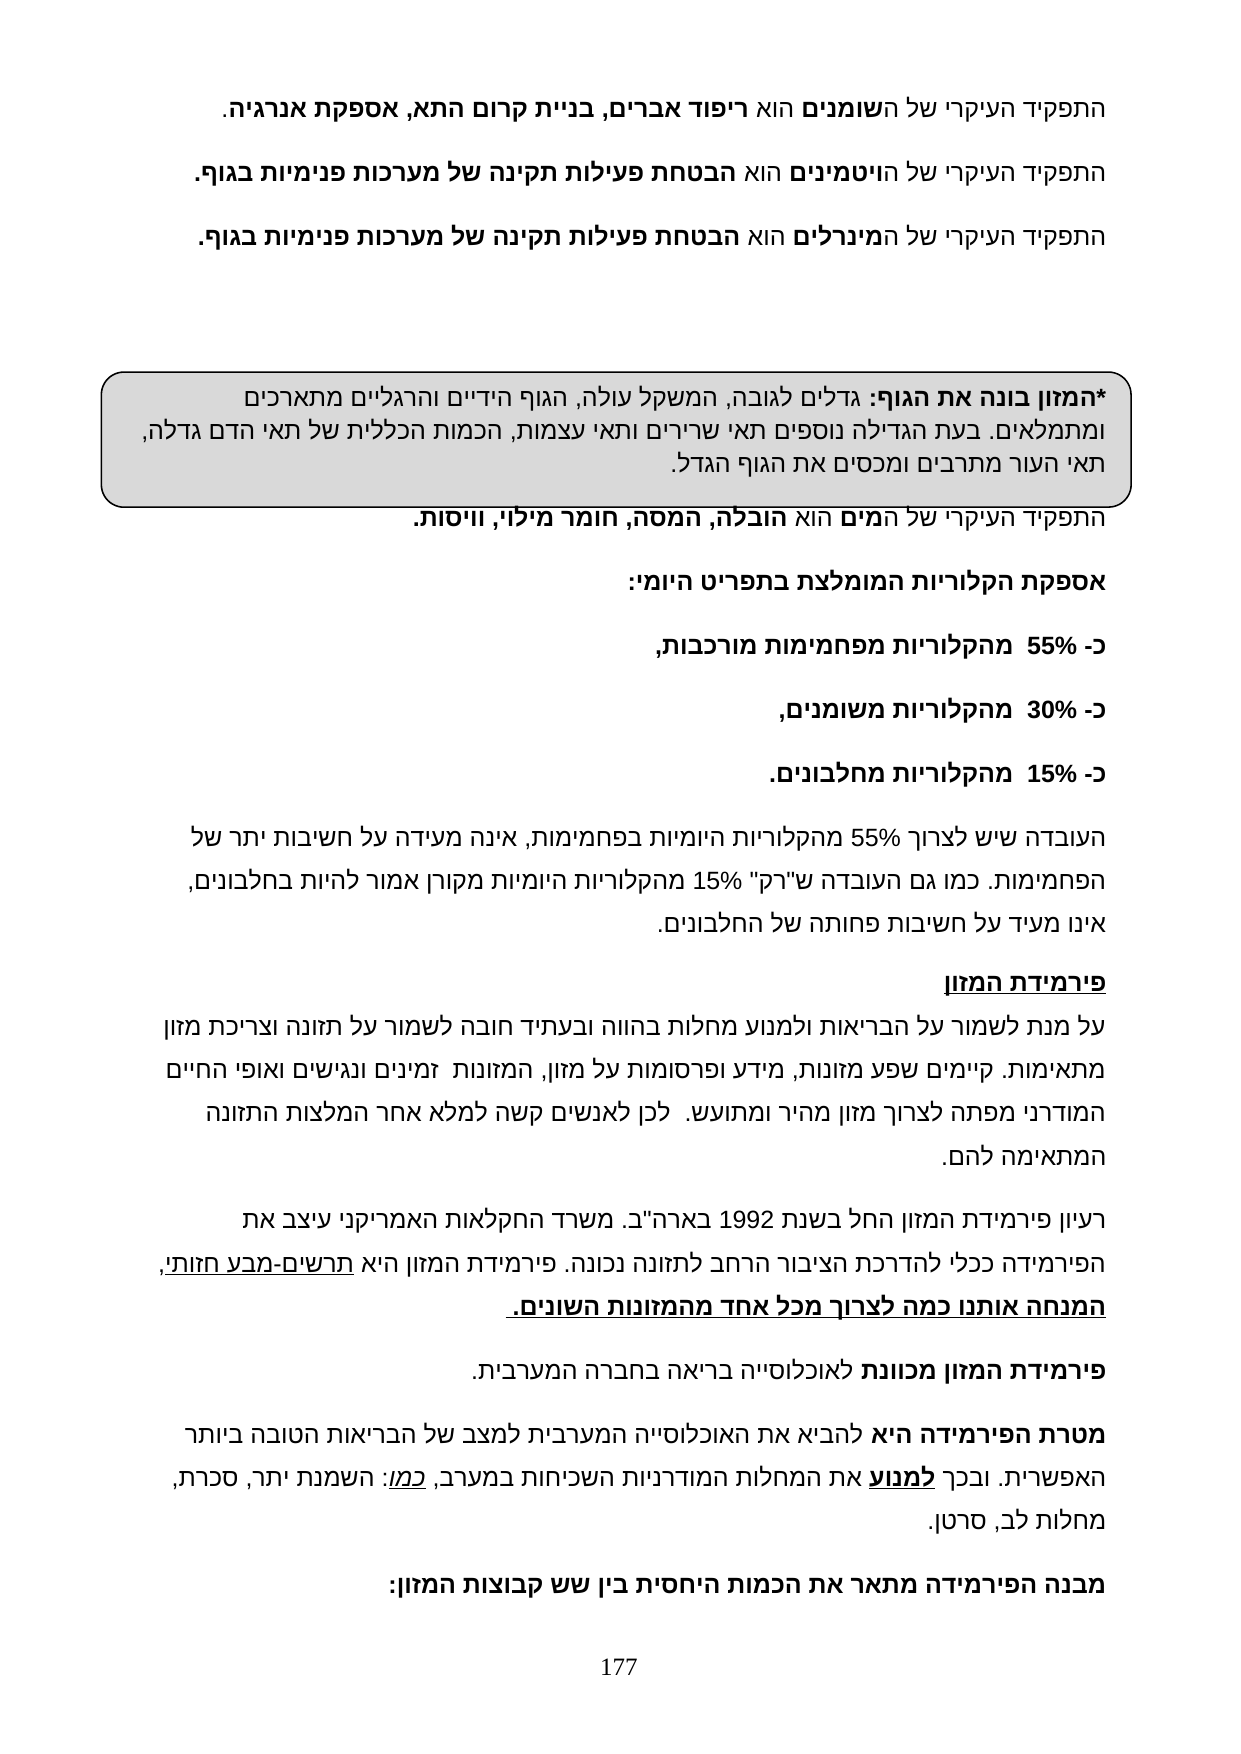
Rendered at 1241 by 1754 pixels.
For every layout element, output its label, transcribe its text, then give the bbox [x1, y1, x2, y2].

text פירמידת המזון [155, 968, 1106, 997]
text על מנת לשמור על הבריאות ולמנוע מחלות בהווה ובעתיד חובה לשמור על תזונה וצריכת מזון מתאימות. קיימים שפע מזונות, מידע ופרסומות על מזון, המזונות זמינים ונגישים ואופי החיים המודרני מפתה לצרוך מזון מהיר ומתועש. לכן לאנשים קשה למלא אחר המלצות התזונה המתאימה להם. [131, 1012, 1106, 1170]
text כ- 55% מהקלוריות מפחמימות מורכבות, [131, 631, 1106, 660]
text התפקיד העיקרי של הויטמינים הוא הבטחת פעילות תקינה של מערכות פנימיות בגוף. [131, 158, 1106, 186]
text התפקיד העיקרי של השומנים הוא ריפוד אברים, בניית קרום התא, אספקת אנרגיה. [131, 94, 1106, 122]
text רעיון פירמידת המזון החל בשנת 1992 בארה"ב. משרד החקלאות האמריקני עיצב את הפירמידה ככלי להדרכת הציבור הרחב לתזונה נכונה. פירמידת המזון היא תרשים-מבע חזותי, המנחה אותנו כמה לצרוך מכל אחד מהמזונות השונים. [131, 1206, 1106, 1321]
text התפקיד העיקרי של המים הוא הובלה, המסה, חומר מילוי, וויסות. [131, 503, 1106, 532]
text כ- 30% מהקלוריות משומנים, [131, 695, 1106, 724]
text פירמידת המזון מכוונת לאוכלוסייה בריאה בחברה המערבית. [131, 1356, 1106, 1384]
text אספקת הקלוריות המומלצת בתפריט היומי: [131, 567, 1106, 596]
text התפקיד העיקרי של המינרלים הוא הבטחת פעילות תקינה של מערכות פנימיות בגוף. [131, 222, 1106, 250]
text מטרת הפירמידה היא להביא את האוכלוסייה המערבית למצב של הבריאות הטובה ביותר האפשרית. ובכך למנוע את המחלות המודרניות השכיחות במערב, כמו: השמנת יתר, סכרת, מחלות לב, סרטן. [131, 1420, 1106, 1535]
text כ- 15% מהקלוריות מחלבונים. [131, 759, 1106, 788]
text העובדה שיש לצרוך 55% מהקלוריות היומיות בפחמימות, אינה מעידה על חשיבות יתר של הפחמימות. כמו גם העובדה ש"רק" 15% מהקלוריות היומיות מקורן אמור להיות בחלבונים, אינו מעיד על חשיבות פחותה של החלבונים. [155, 823, 1106, 938]
text *המזון בונה את הגוף: גדלים לגובה, המשקל עולה, הגוף הידיים והרגליים מתארכים ומתמלאים. בעת הגדילה נוספים תאי שרירים ותאי עצמות, הכמות הכללית של תאי הדם גדלה, תאי העור מתרבים ומכסים את הגוף הגדל. [131, 383, 1106, 478]
text מבנה הפירמידה מתאר את הכמות היחסית בין שש קבוצות המזון: [131, 1570, 1106, 1599]
